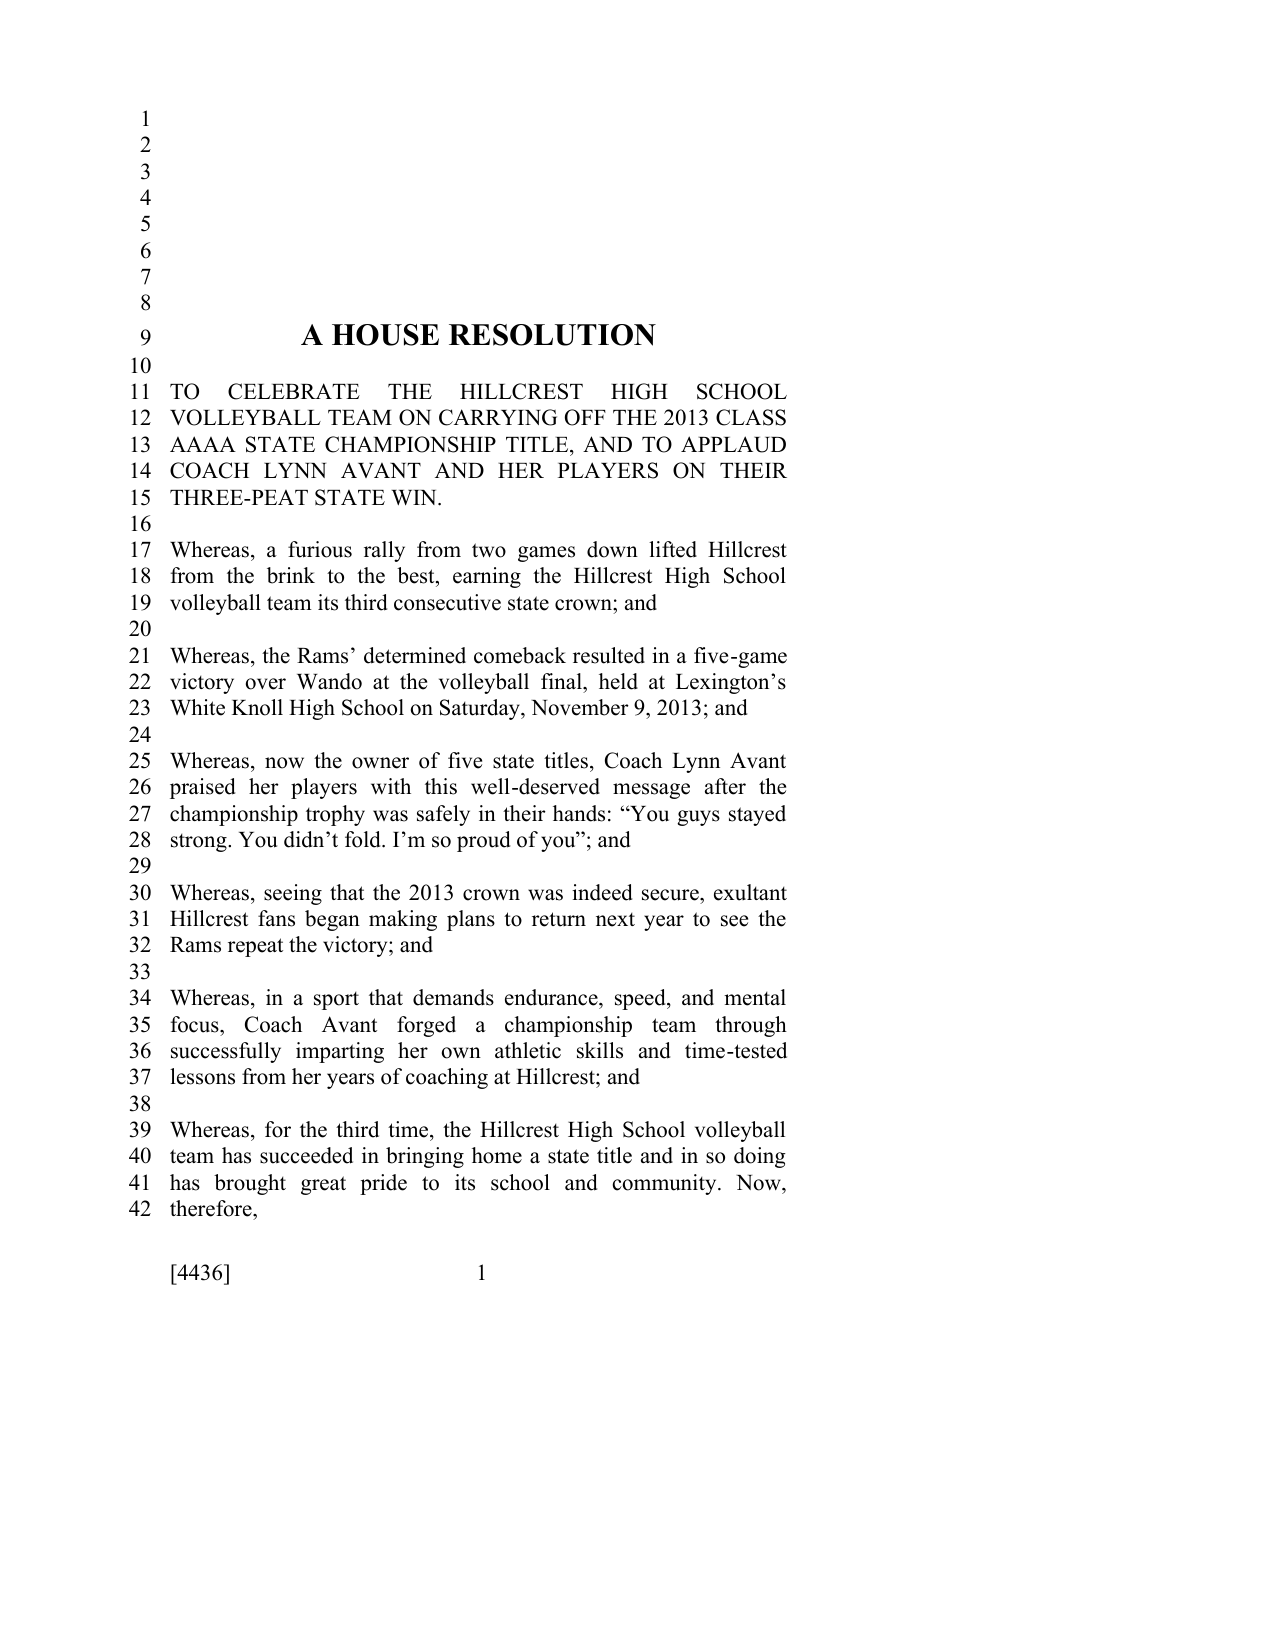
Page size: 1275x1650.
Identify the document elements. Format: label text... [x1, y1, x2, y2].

text TO CELEBRATE THE HILLCREST HIGH SCHOOL VOLLEYBALL TEAM ON CARRYING OFF THE 2013 CLASS AAAA STATE CHAMPIONSHIP TITLE, AND TO APPLAUD COACH LYNN AVANT AND HER PLAYERS ON THEIR THREE-PEAT STATE WIN. [169, 378, 787, 510]
text Whereas, for the third time, the Hillcrest High School volleyball team has succeeded in bringing home a state title and in so doing has brought great pride to its school and community. Now, therefore, [169, 1116, 787, 1221]
text Whereas, the Rams’ determined comeback resulted in a five-game victory over Wando at the volleyball final, held at Lexington’s White Knoll High School on Saturday, November 9, 2013; and [169, 642, 787, 721]
text Whereas, in a sport that demands endurance, speed, and mental focus, Coach Avant forged a championship team through successfully imparting her own athletic skills and time-tested lessons from her years of coaching at Hillcrest; and [169, 984, 787, 1090]
text Whereas, seeing that the 2013 crown was indeed secure, exultant Hillcrest fans began making plans to return next year to see the Rams repeat the victory; and [169, 879, 787, 958]
text Whereas, now the owner of five state titles, Coach Lynn Avant praised her players with this well-deserved message after the championship trophy was safely in their hands: “You guys stayed strong. You didn’t fold. I’m so proud of you”; and [169, 747, 787, 852]
text A HOUSE RESOLUTION [169, 316, 787, 352]
text Whereas, a furious rally from two games down lifted Hillcrest from the brink to the best, earning the Hillcrest High School volleyball team its third consecutive state crown; and [169, 536, 787, 615]
